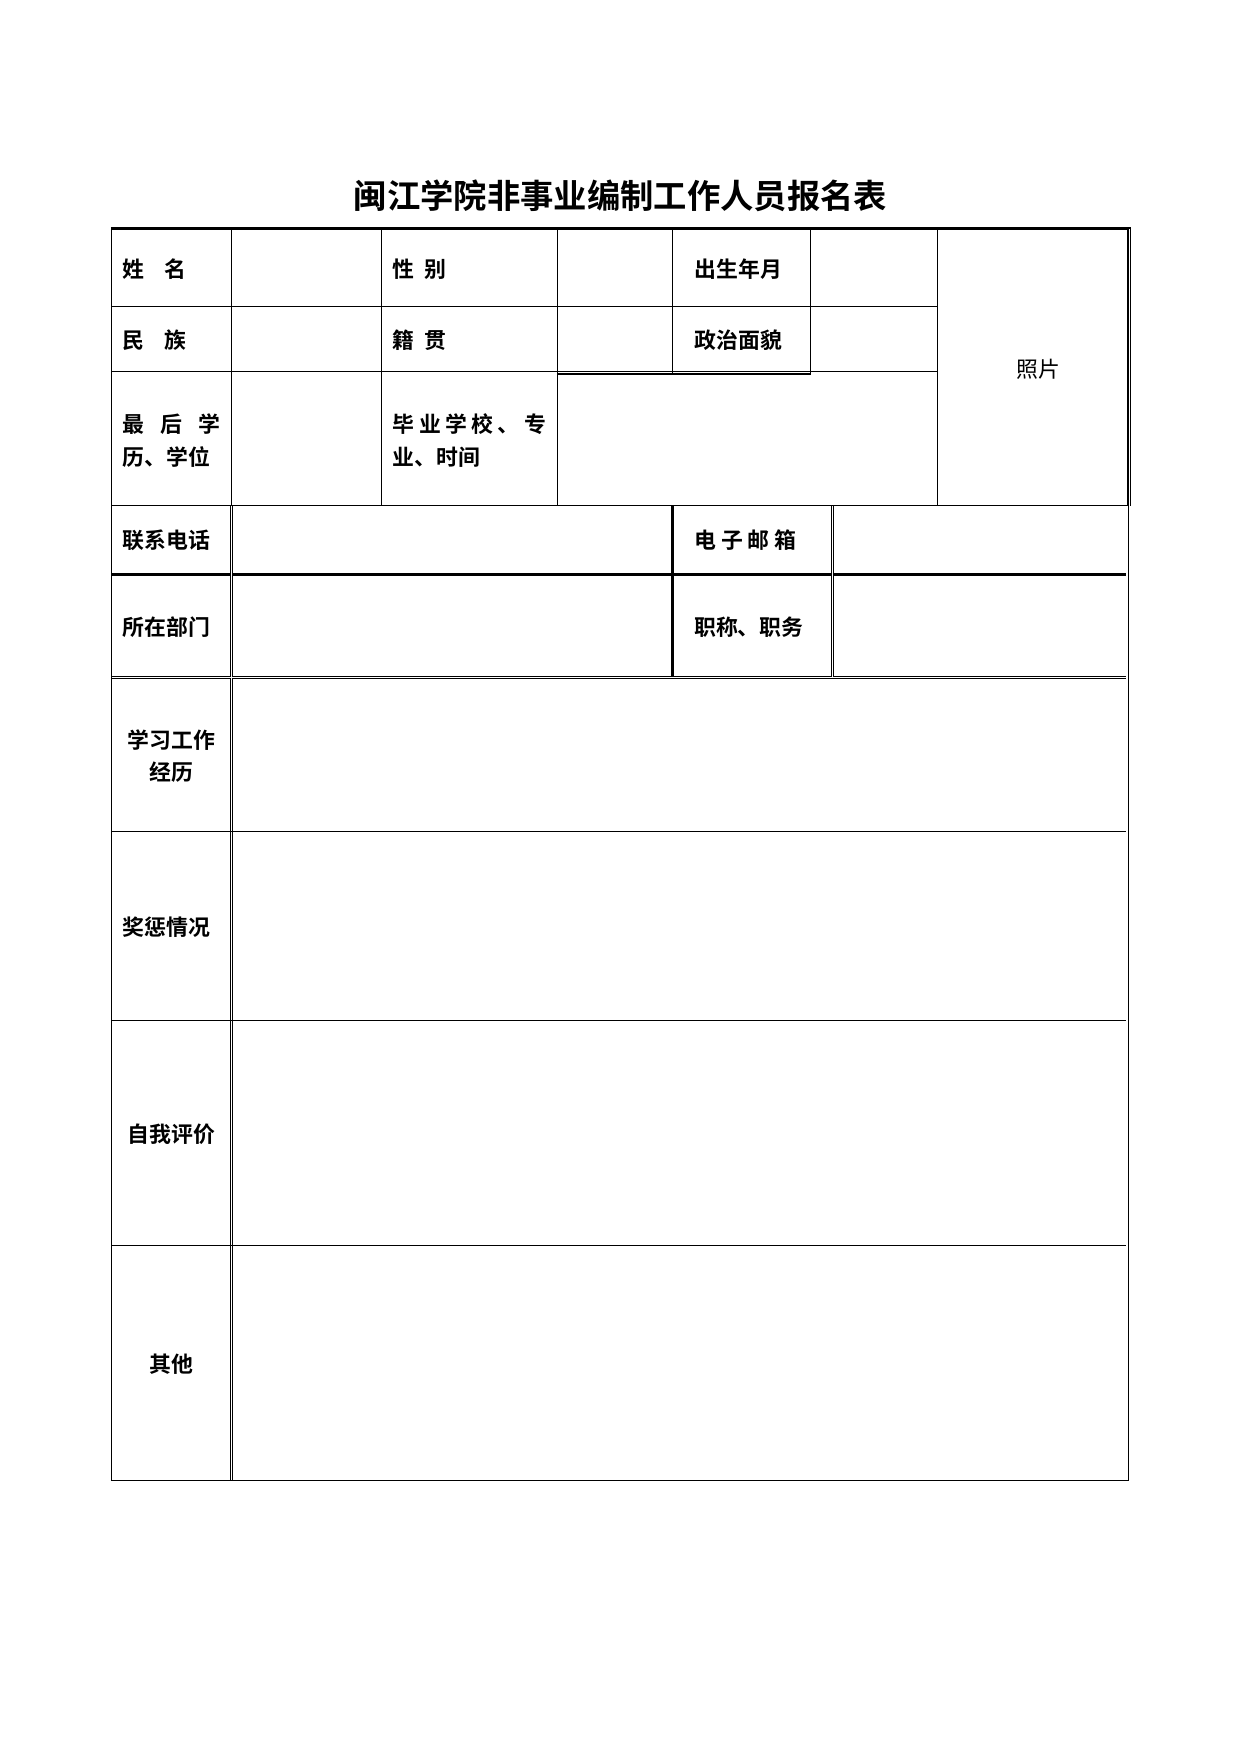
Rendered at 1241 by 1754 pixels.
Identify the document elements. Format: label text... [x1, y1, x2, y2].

table_cell [232, 307, 381, 371]
table_header 照片 [938, 230, 1127, 505]
table_cell [558, 372, 937, 505]
table_cell [233, 831, 1128, 1020]
table_header 姓 名 [112, 230, 231, 306]
table_cell [811, 307, 937, 371]
table_cell 电 子 邮 箱 [674, 506, 831, 573]
table_cell [558, 307, 672, 371]
table_cell 所在部门 [112, 576, 230, 676]
table_cell [233, 576, 671, 676]
table_header 性 别 [382, 230, 557, 306]
table_cell 联系电话 [112, 506, 230, 573]
table_cell [233, 676, 1128, 831]
table_cell [834, 506, 1128, 573]
table_cell [233, 506, 671, 573]
table_header [558, 230, 672, 306]
table_cell [834, 573, 1128, 676]
table_cell [233, 1245, 1128, 1480]
table_cell 民 族 [112, 307, 231, 371]
table_cell 奖惩情况 [112, 832, 230, 1020]
table_cell 政治面貌 [673, 307, 810, 371]
table_cell [233, 1020, 1128, 1245]
table_cell 籍 贯 [382, 307, 557, 371]
table_header 出生年月 [673, 230, 810, 306]
text 闽江学院非事业编制工作人员报名表 [187, 162, 1053, 227]
table_cell [232, 372, 381, 505]
table_header [811, 230, 937, 306]
table_cell 毕业学校、专业、时间 [382, 372, 557, 505]
table_cell 其他 [112, 1246, 230, 1480]
table_cell 学习工作 经历 [112, 679, 230, 831]
table_cell 最后学历、学位 [112, 372, 231, 505]
table_header [232, 230, 381, 306]
table_cell 职称、职务 [674, 576, 831, 676]
table_cell 自我评价 [112, 1021, 230, 1245]
